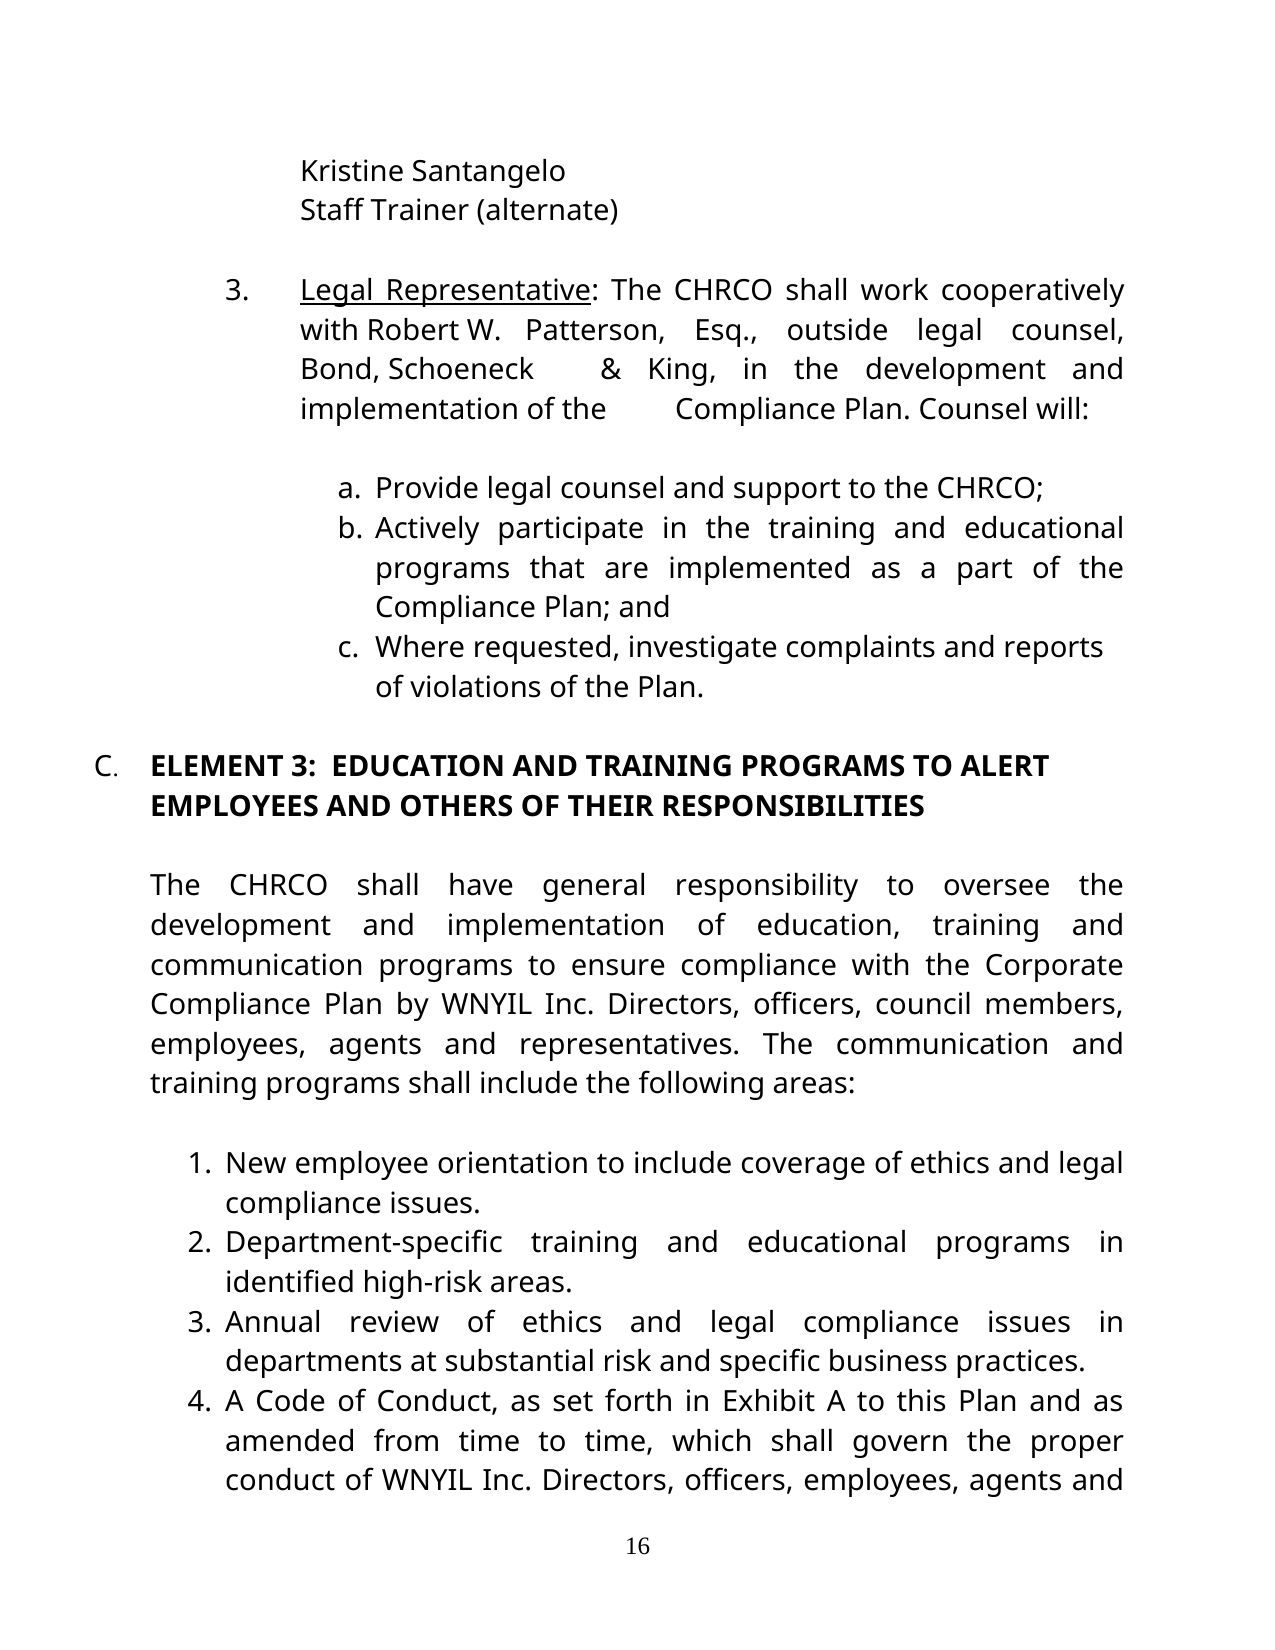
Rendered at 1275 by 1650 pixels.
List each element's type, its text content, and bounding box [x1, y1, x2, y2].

subtitle New employee orientation to include coverage of ethics and legal compliance issues. [187, 1142, 1125, 1222]
subtitle Department-specific training and educational programs in identified high-risk areas. [187, 1222, 1125, 1301]
text The CHRCO shall have general responsibility to oversee the development and implementation of education, training and communication programs to ensure compliance with the Corporate Compliance Plan by WNYIL Inc. Directors, officers, council members, employees, agents and representatives. The communication and training programs shall include the following areas: [150, 864, 1125, 1102]
subtitle c. Where requested, investigate complaints and reports of violations of the Plan. [337, 626, 1125, 706]
text Kristine Santangelo [262, 150, 1125, 190]
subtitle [187, 1380, 1125, 1499]
text 3. Legal Representative: The CHRCO shall work cooperatively with Robert W. Patterson, Esq., outside legal counsel, Bond, Schoeneck & King, in the development and implementation of the Compliance Plan. Counsel will: [225, 269, 1125, 428]
subtitle Annual review of ethics and legal compliance issues in departments at substantial risk and specific business practices. [187, 1301, 1125, 1380]
list Staff Trainer (alternate) [262, 190, 1125, 229]
text C. ELEMENT 3: EDUCATION AND TRAINING PROGRAMS TO ALERT EMPLOYEES AND OTHERS OF THEIR RESPONSIBILITIES [94, 745, 1125, 825]
subtitle b. Actively participate in the training and educational programs that are implemented as a part of the Compliance Plan; and [337, 507, 1125, 626]
subtitle a. Provide legal counsel and support to the CHRCO; [337, 467, 1125, 507]
